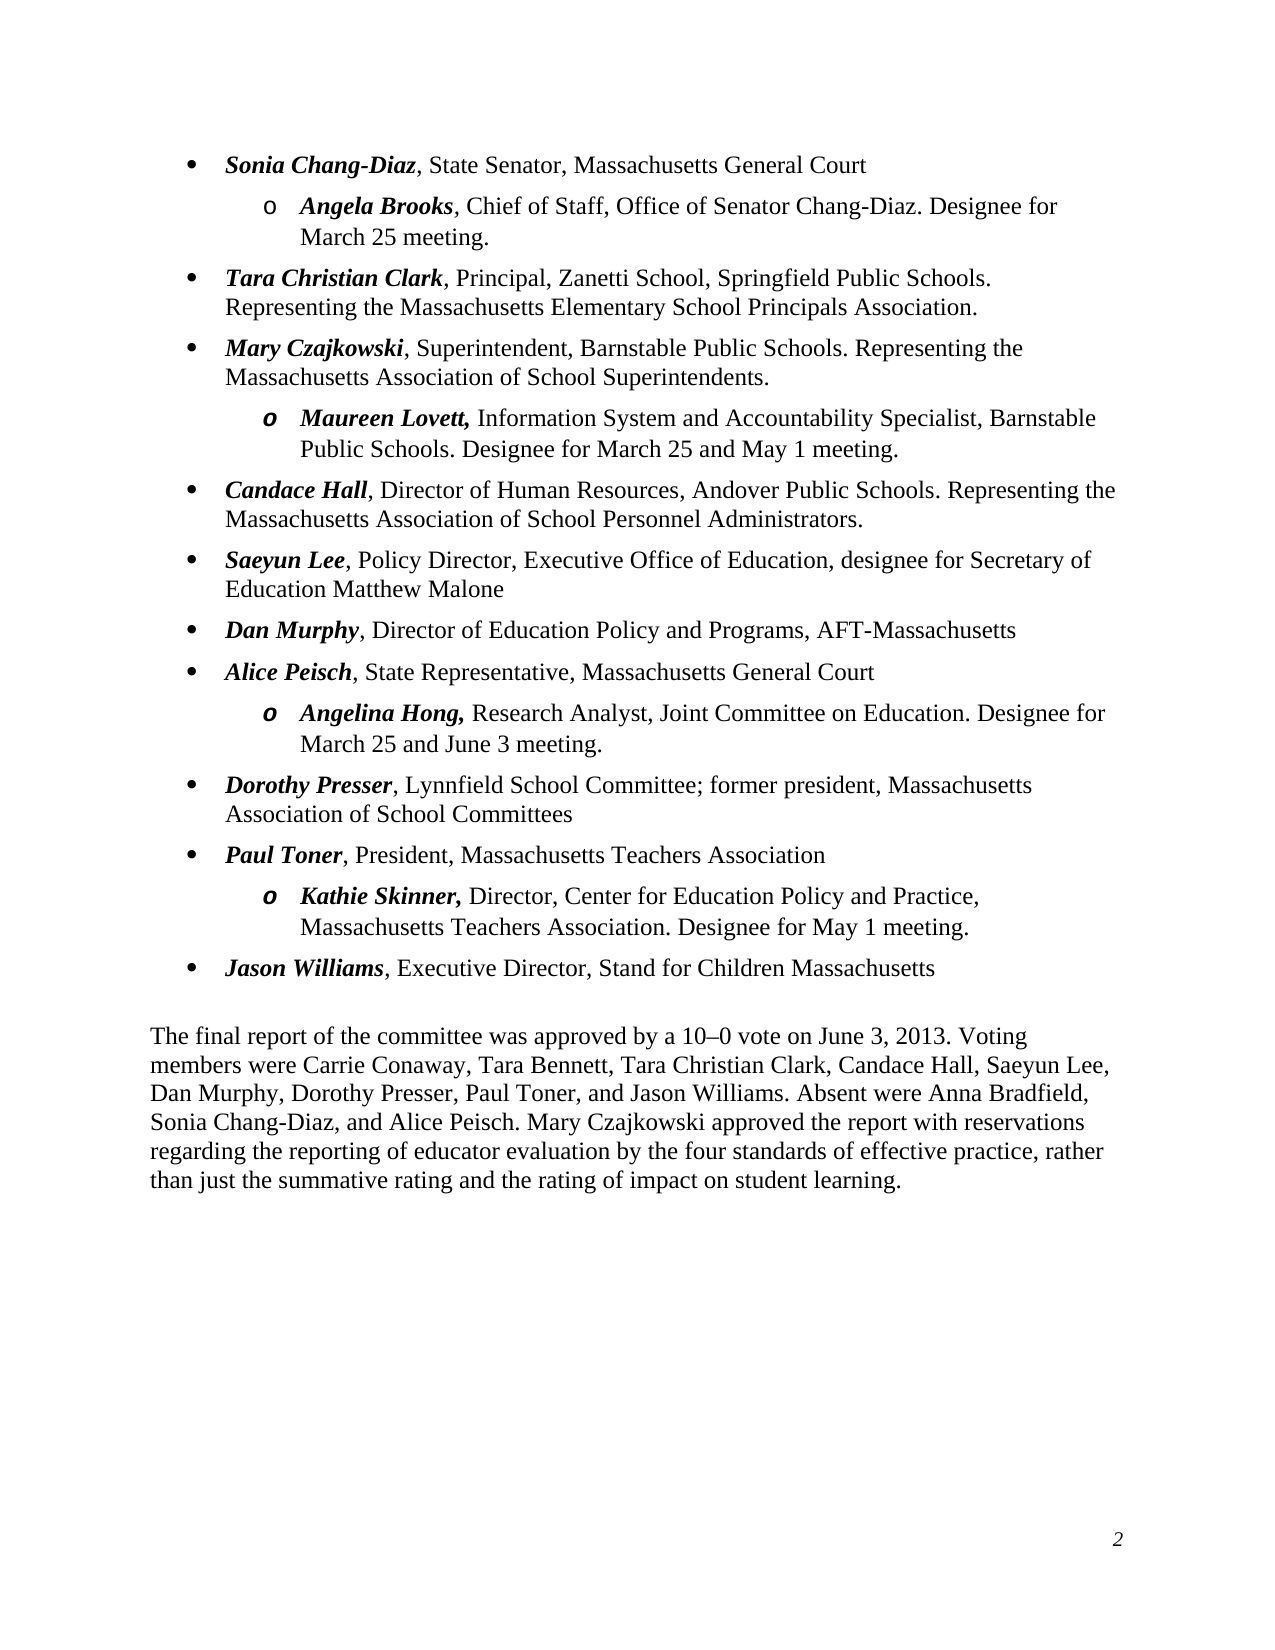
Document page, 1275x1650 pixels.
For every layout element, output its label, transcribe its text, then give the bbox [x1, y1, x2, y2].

text Saeyun Lee, Policy Director, Executive Office of Education, designee for Secretary of Education Matthew Malone [187, 545, 1125, 603]
text Angelina Hong, Research Analyst, Joint Committee on Education. Designee for March 25 and June 3 meeting. [262, 698, 1125, 757]
text The final report of the committee was approved by a 10–0 vote on June 3, 2013. Voting members were Carrie Conaway, Tara Bennett, Tara Christian Clark, Candace Hall, Saeyun Lee, Dan Murphy, Dorothy Presser, Paul Toner, and Jason Williams. Absent were Anna Bradfield, Sonia Chang-Diaz, and Alice Peisch. Mary Czajkowski approved the report with reservations regarding the reporting of educator evaluation by the four standards of effective practice, rather than just the summative rating and the rating of impact on student learning. [150, 1021, 1125, 1193]
text Dorothy Presser, Lynnfield School Committee; former president, Massachusetts Association of School Committees [187, 770, 1125, 827]
text Mary Czajkowski, Superintendent, Barnstable Public Schools. Representing the Massachusetts Association of School Superintendents. [187, 333, 1125, 391]
text Angela Brooks, Chief of Staff, Office of Senator Chang-Diaz. Designee for March 25 meeting. [262, 191, 1125, 251]
text Tara Christian Clark, Principal, Zanetti School, Springfield Public Schools. Representing the Massachusetts Elementary School Principals Association. [187, 263, 1125, 321]
text Sonia Chang-Diaz, State Senator, Massachusetts General Court [187, 150, 1125, 179]
text Kathie Skinner, Director, Center for Education Policy and Practice, Massachusetts Teachers Association. Designee for May 1 meeting. [262, 881, 1125, 941]
text Maureen Lovett, Information System and Accountability Specialist, Barnstable Public Schools. Designee for March 25 and May 1 meeting. [262, 403, 1125, 463]
text Candace Hall, Director of Human Resources, Andover Public Schools. Representing the Massachusetts Association of School Personnel Administrators. [187, 475, 1125, 533]
text Paul Toner, President, Massachusetts Teachers Association [187, 840, 1125, 869]
text Jason Williams, Executive Director, Stand for Children Massachusetts [187, 953, 1125, 982]
text Alice Peisch, State Representative, Massachusetts General Court [187, 657, 1125, 685]
text Dan Murphy, Director of Education Policy and Programs, AFT-Massachusetts [187, 615, 1125, 644]
